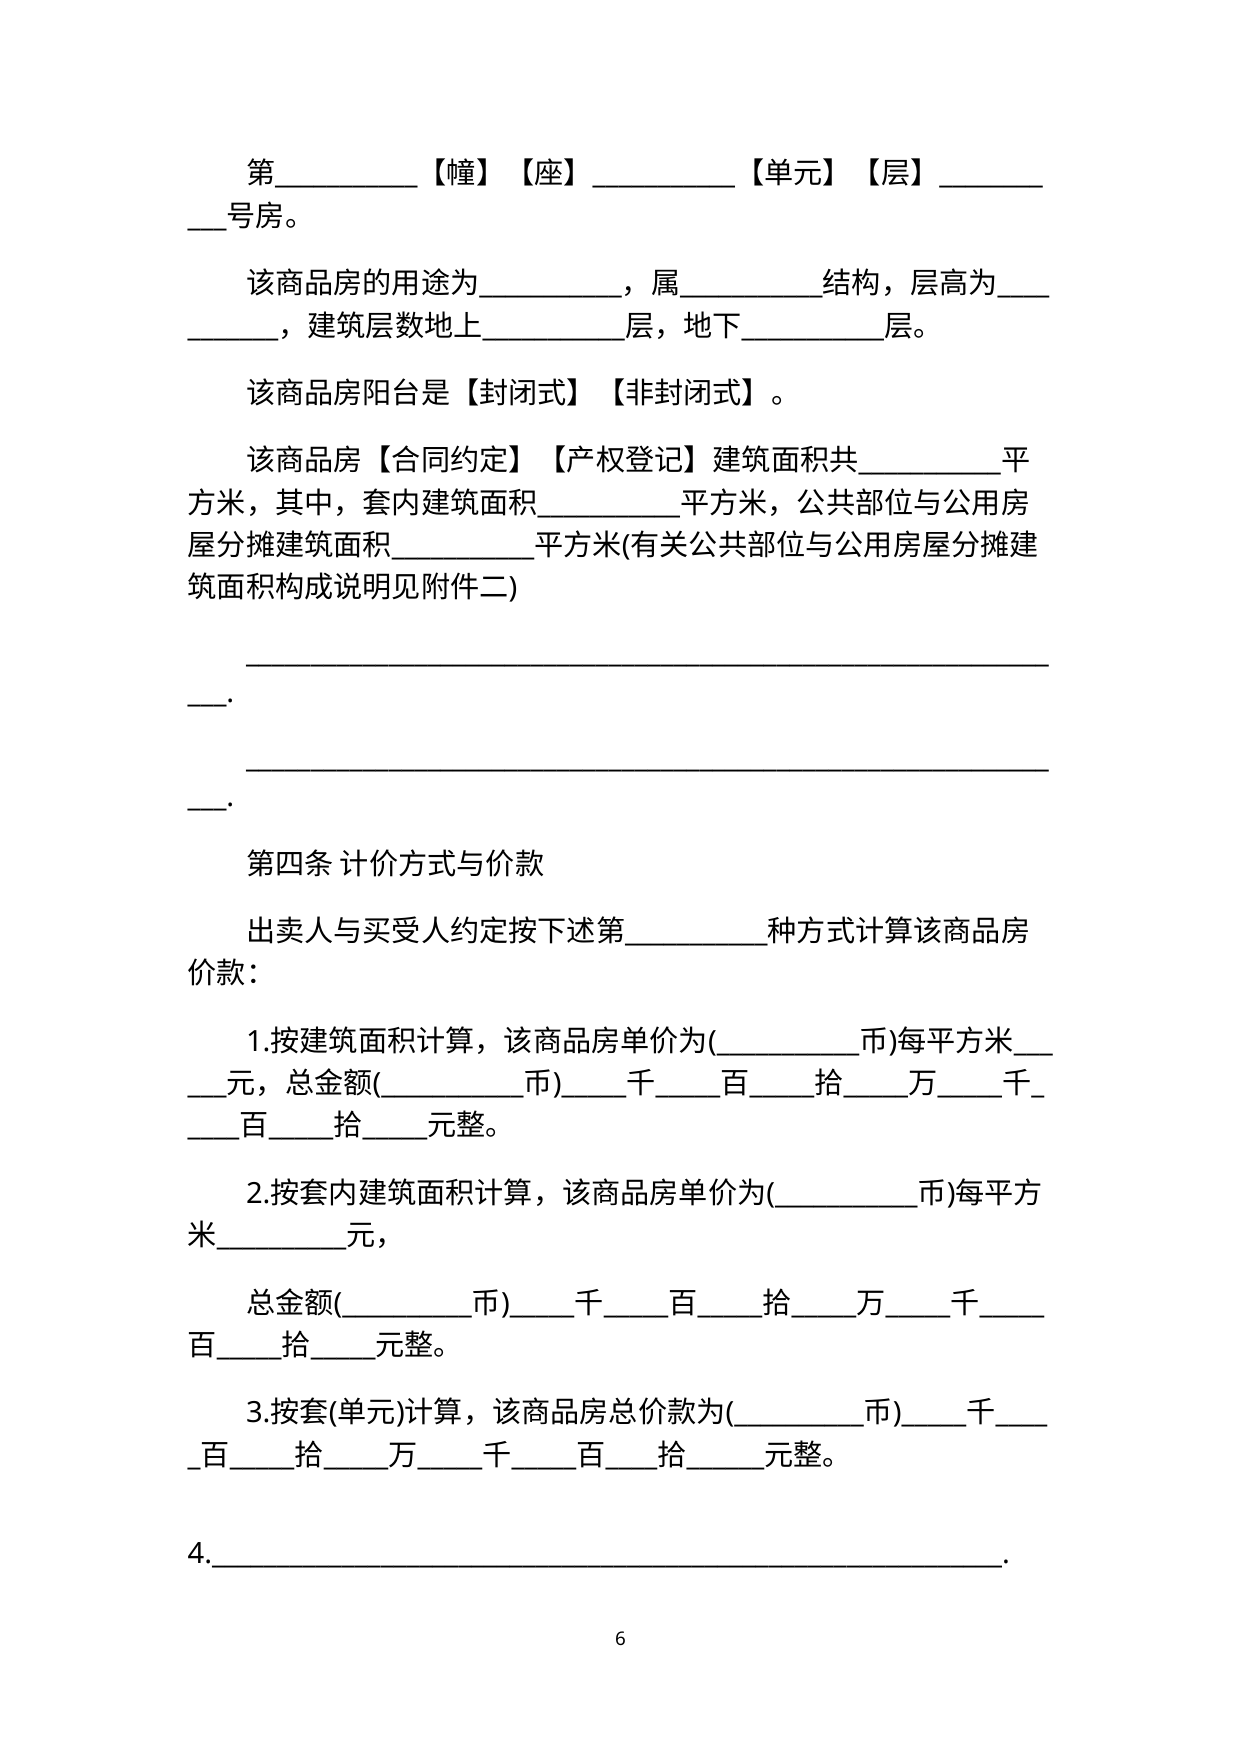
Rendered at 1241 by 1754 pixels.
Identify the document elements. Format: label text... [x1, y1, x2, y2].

text 第四条 计价方式与价款 [187, 840, 1053, 882]
text 该商品房【合同约定】【产权登记】建筑面积共___________平方米，其中，套内建筑面积___________平方米，公共部位与公用房屋分摊建筑面积___________平方米(有关公共部位与公用房屋分摊建筑面积构成说明见附件二) [187, 437, 1053, 606]
text _________________________________________________________________. [187, 736, 1053, 815]
text 总金额(__________币)_____千_____百_____拾_____万_____千_____百_____拾_____元整。 [187, 1279, 1053, 1364]
text 3.按套(单元)计算，该商品房总价款为(__________币)_____千_____百_____拾_____万_____千_____百____拾______元整。 [187, 1389, 1053, 1474]
text 2.按套内建筑面积计算，该商品房单价为(___________币)每平方米__________元， [187, 1169, 1053, 1254]
text 4._____________________________________________________________. [187, 1499, 1053, 1572]
text 第___________【幢】【座】___________【单元】【层】___________号房。 [187, 150, 1053, 235]
text 出卖人与买受人约定按下述第___________种方式计算该商品房价款： [187, 907, 1053, 992]
text 1.按建筑面积计算，该商品房单价为(___________币)每平方米______元，总金额(___________币)_____千_____百_____拾_____万_____千_____百_____拾_____元整。 [187, 1017, 1053, 1144]
text 该商品房阳台是【封闭式】【非封闭式】。 [187, 369, 1053, 412]
text 该商品房的用途为___________，属___________结构，层高为___________，建筑层数地上___________层，地下___________层。 [187, 260, 1053, 344]
text _________________________________________________________________. [187, 631, 1053, 711]
